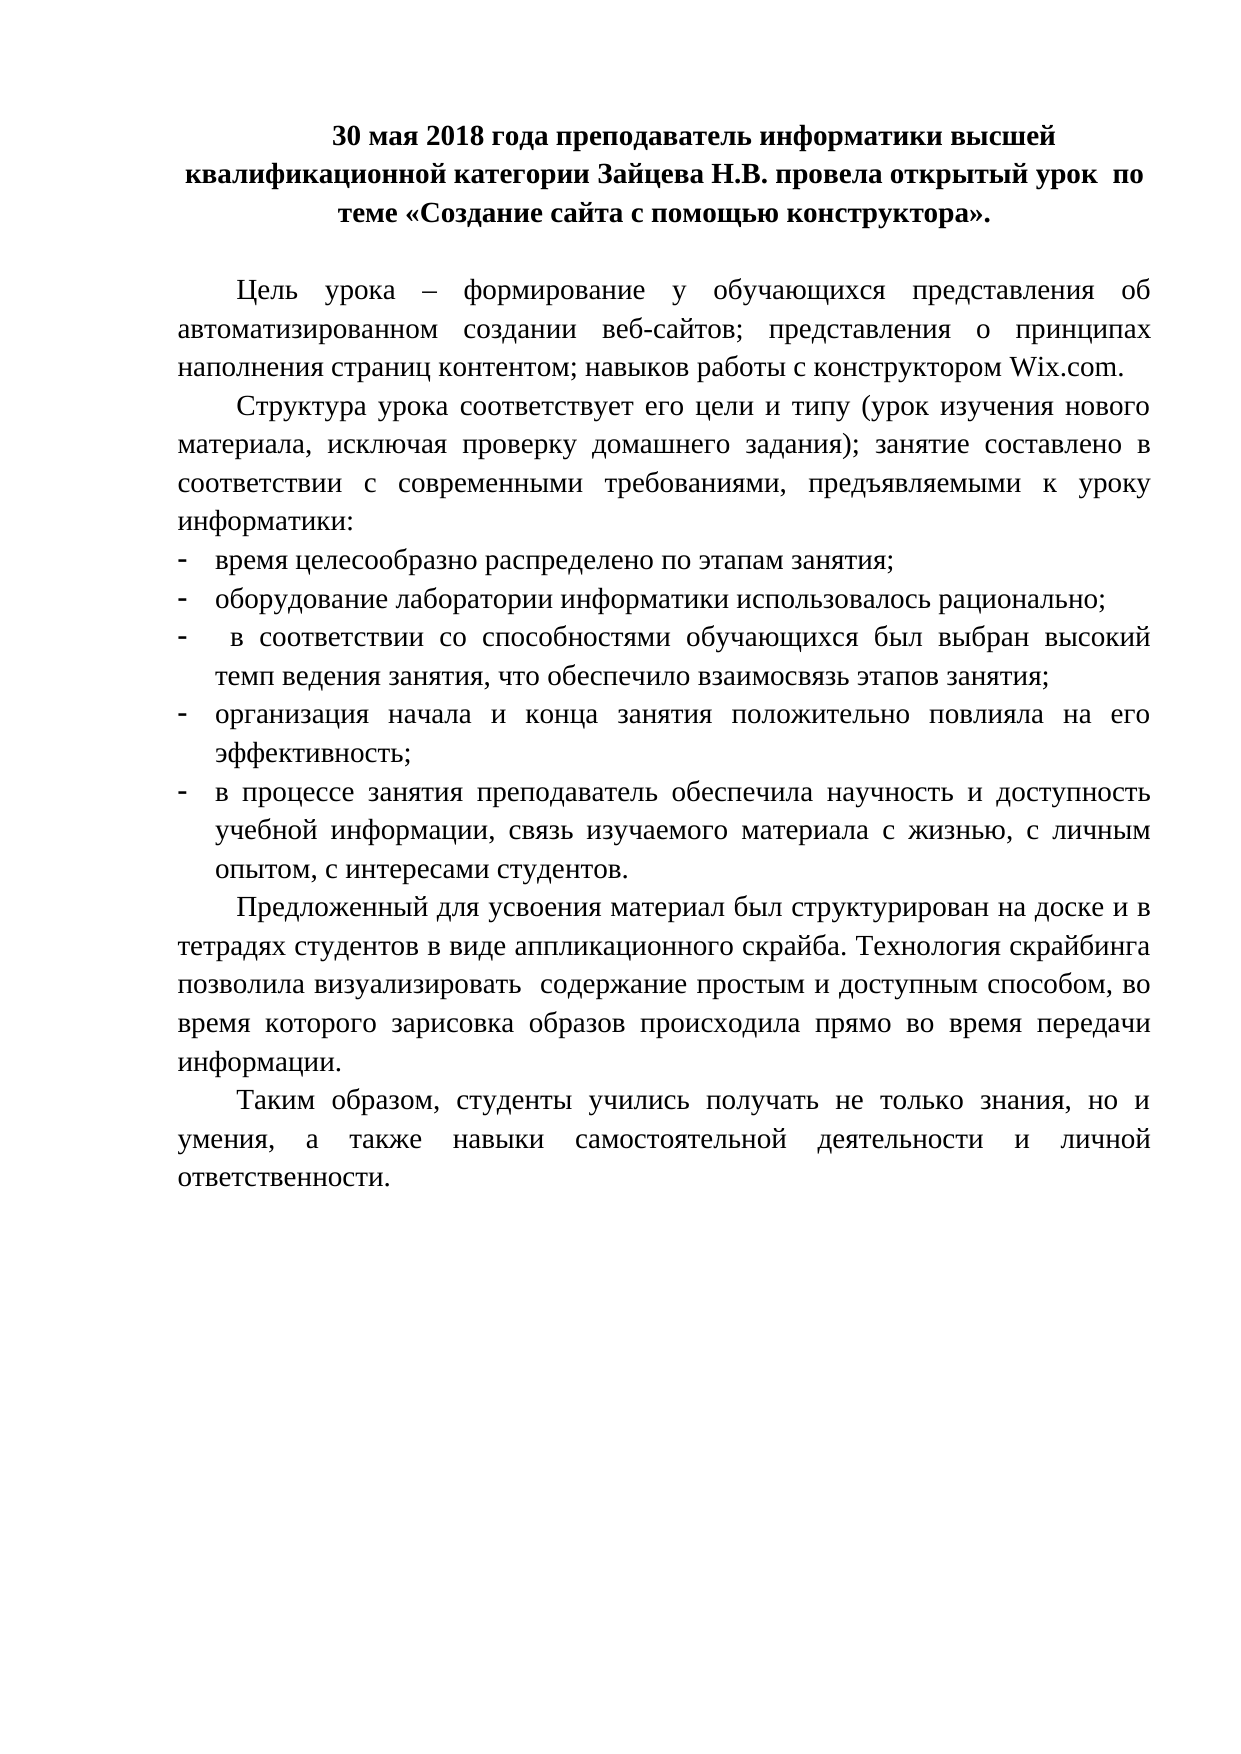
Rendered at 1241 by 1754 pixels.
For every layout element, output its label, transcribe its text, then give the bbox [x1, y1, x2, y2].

list организация начала и конца занятия положительно повлияла на его эффективность; [177, 697, 1152, 769]
text Предложенный для усвоения материал был структурирован на доске и в тетрадях студентов в виде аппликационного скрайба. Технология скрайбинга позволила визуализировать содержание простым и доступным способом, во время которого зарисовка образов происходила прямо во время передачи информации. [177, 889, 1152, 1077]
list время целесообразно распределено по этапам занятия; [177, 542, 1152, 576]
text Цель урока – формирование у обучающихся представления об автоматизированном создании веб-сайтов; представления о принципах наполнения страниц контентом; навыков работы с конструктором Wix.com. [177, 272, 1152, 383]
text Таким образом, студенты учились получать не только знания, но и умения, а также навыки самостоятельной деятельности и личной ответственности. [177, 1082, 1152, 1193]
list оборудование лаборатории информатики использовалось рационально; [177, 581, 1152, 614]
list в процессе занятия преподаватель обеспечила научность и доступность учебной информации, связь изучаемого материала с жизнью, с личным опытом, с интересами студентов. [177, 774, 1152, 884]
text 30 мая 2018 года преподаватель информатики высшей квалификационной категории Зайцева Н.В. провела открытый урок по теме «Создание сайта с помощью конструктора». [177, 118, 1152, 229]
text Структура урока соответствует его цели и типу (урок изучения нового материала, исключая проверку домашнего задания); занятие составлено в соответствии с современными требованиями, предъявляемыми к уроку информатики: [177, 388, 1152, 537]
list в соответствии со способностями обучающихся был выбран высокий темп ведения занятия, что обеспечило взаимосвязь этапов занятия; [177, 619, 1152, 692]
